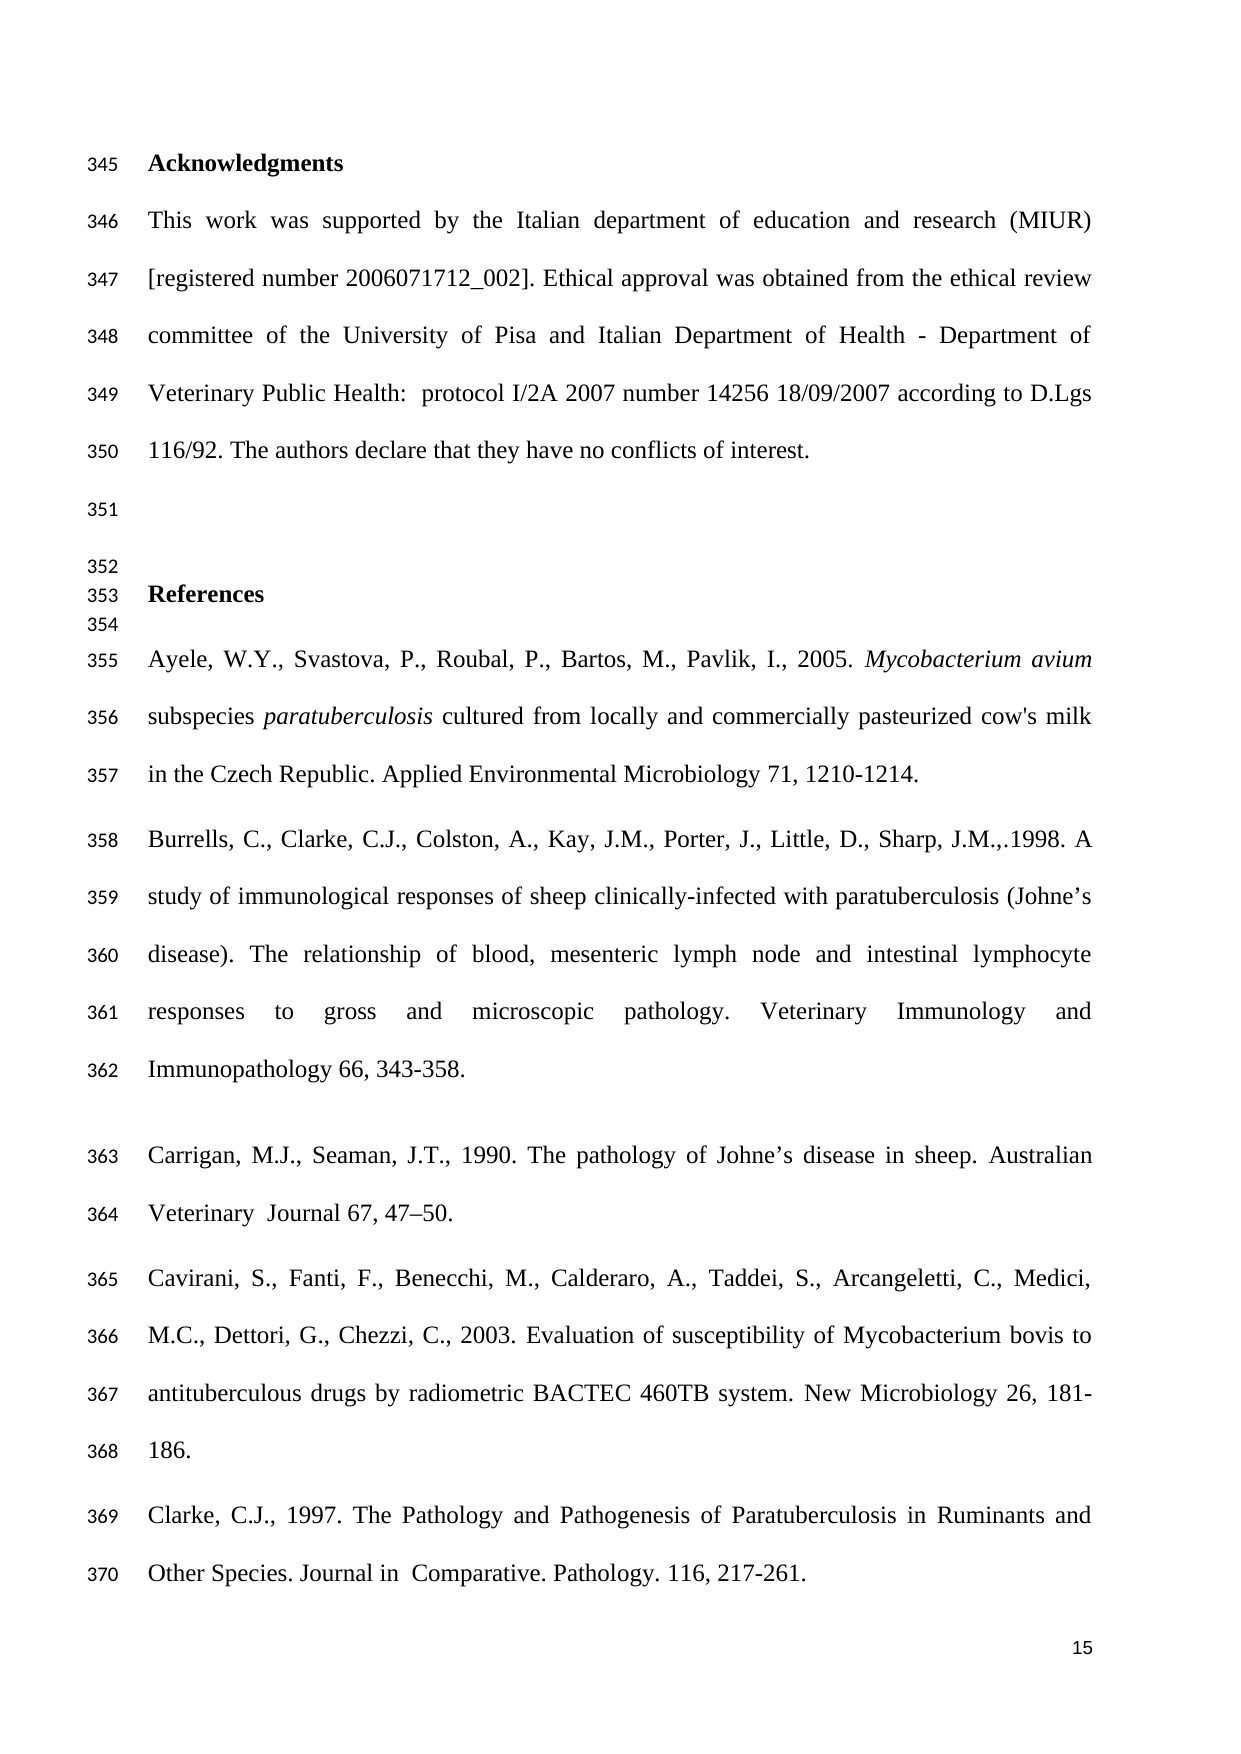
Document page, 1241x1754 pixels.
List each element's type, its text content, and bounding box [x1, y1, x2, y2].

text This work was supported by the Italian department of education and research (MIUR) [registered number 2006071712_002]. Ethical approval was obtained from the ethical review committee of the University of Pisa and Italian Department of Health - Department of Veterinary Public Health: protocol I/2A 2007 number 14256 18/09/2007 according to D.Lgs 116/92. The authors declare that they have no conflicts of interest. [148, 205, 1092, 464]
text Clarke, C.J., 1997. The Pathology and Pathogenesis of Paratuberculosis in Ruminants and Other Species. Journal in Comparative. Pathology. 116, 217-261. [148, 1501, 1092, 1587]
text References [148, 579, 1092, 608]
text Ayele, W.Y., Svastova, P., Roubal, P., Bartos, M., Pavlik, I., 2005. Mycobacterium avium subspecies paratuberculosis cultured from locally and commercially pasteurized cow's milk in the Czech Republic. Applied Environmental Microbiology 71, 1210-1214. [148, 644, 1092, 788]
title Carrigan, M.J., Seaman, J.T., 1990. The pathology of Johne’s disease in sheep. Australian Veterinary Journal 67, 47–50. [148, 1141, 1092, 1227]
text Cavirani, S., Fanti, F., Benecchi, M., Calderaro, A., Taddei, S., Arcangeletti, C., Medici, M.C., Dettori, G., Chezzi, C., 2003. Evaluation of susceptibility of Mycobacterium bovis to antituberculous drugs by radiometric BACTEC 460TB system. New Microbiology 26, 181-186. [148, 1263, 1092, 1464]
text Acknowledgments [148, 148, 1092, 176]
text Burrells, C., Clarke, C.J., Colston, A., Kay, J.M., Porter, J., Little, D., Sharp, J.M.,.1998. A study of immunological responses of sheep clinically-infected with paratuberculosis (Johne’s disease). The relationship of blood, mesenteric lymph node and intestinal lymphocyte responses to gross and microscopic pathology. Veterinary Immunology and Immunopathology 66, 343-358. [148, 824, 1092, 1083]
